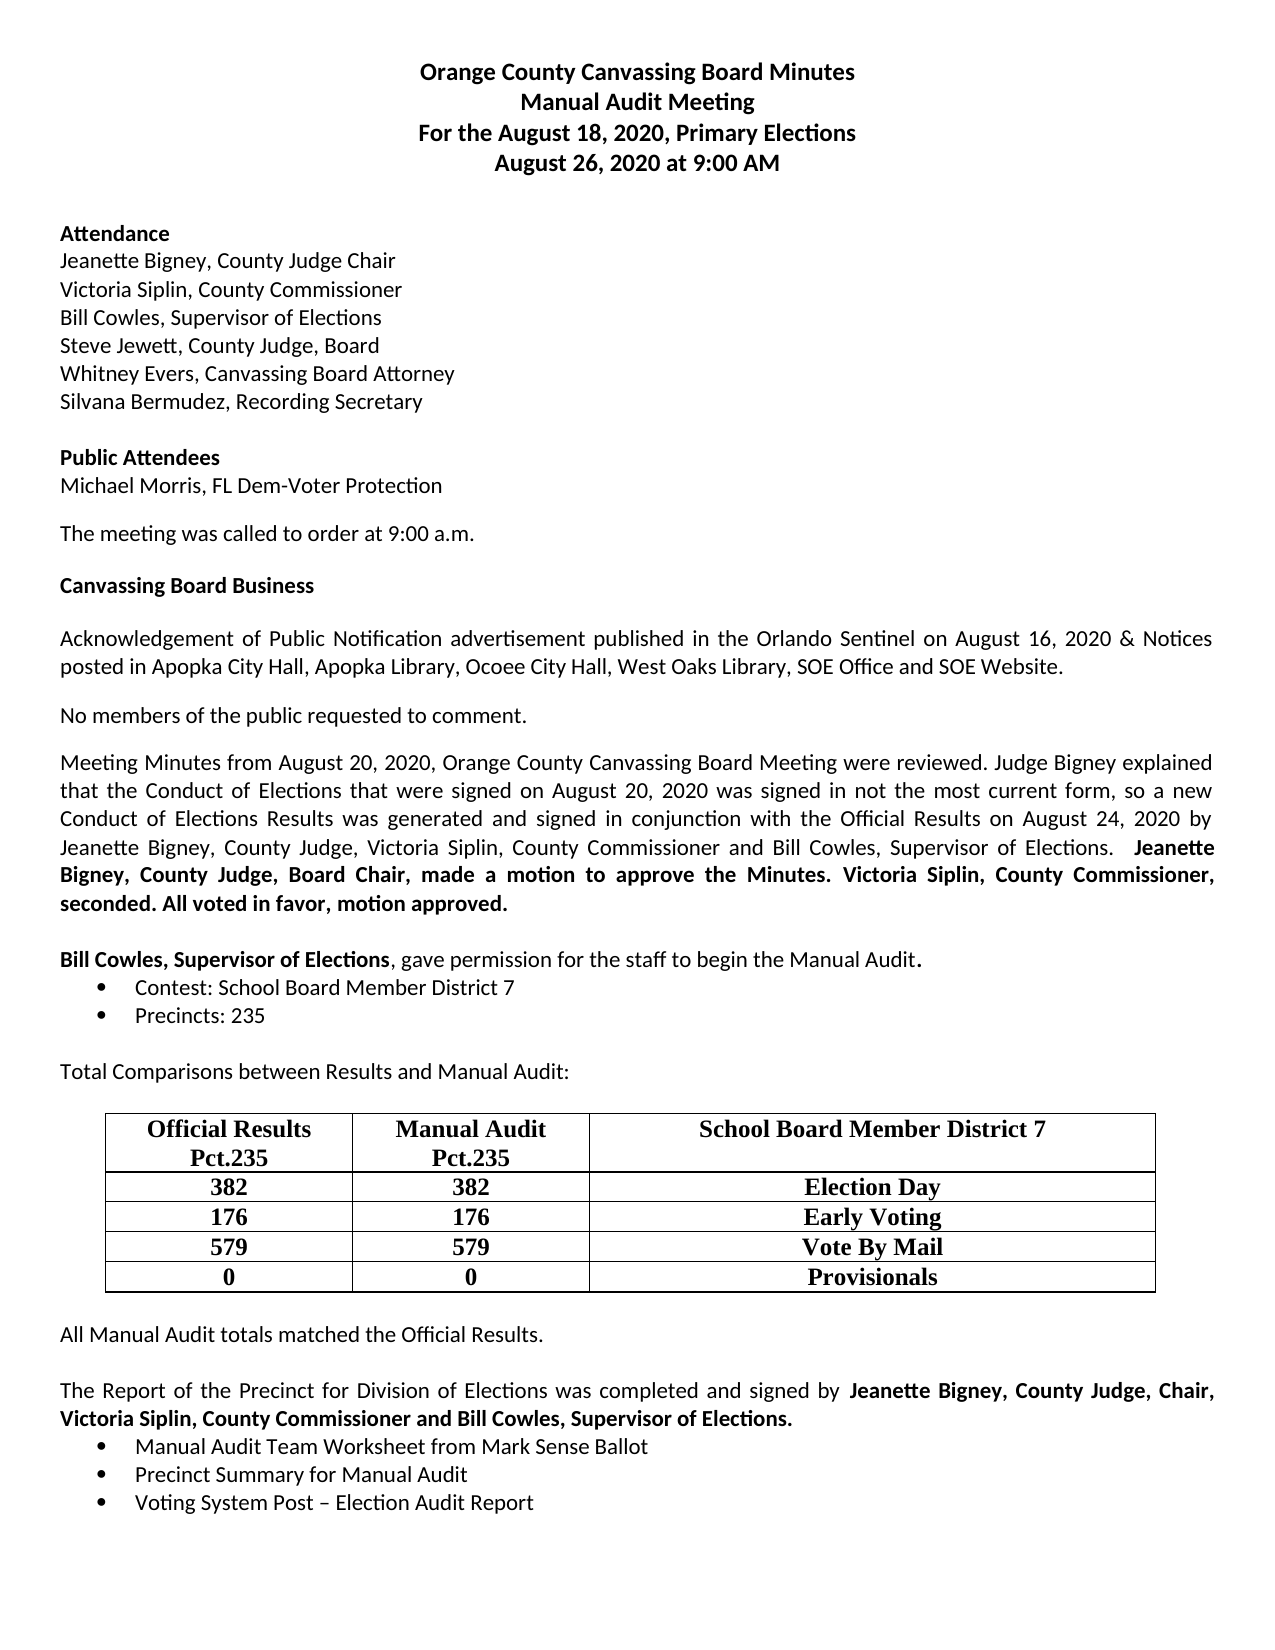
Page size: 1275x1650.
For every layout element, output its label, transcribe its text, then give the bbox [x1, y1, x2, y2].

table_cell Election Day [590, 1173, 1155, 1201]
text Acknowledgement of Public Notification advertisement published in the Orlando Sentinel on August 16, 2020 & Notices posted in Apopka City Hall, Apopka Library, Ocoee City Hall, West Oaks Library, SOE Office and SOE Website. [60, 624, 1215, 680]
text For the August 18, 2020, Primary Elections [60, 117, 1215, 148]
text Steve Jewett, County Judge, Board [60, 331, 1215, 359]
text Michael Morris, FL Dem-Voter Protection [60, 471, 1215, 499]
table_cell 0 [353, 1262, 589, 1291]
text Jeanette Bigney, County Judge Chair [60, 247, 1215, 275]
text The meeting was called to order at 9:00 a.m. [60, 524, 1215, 546]
text The Report of the Precinct for Division of Elections was completed and signed by Jeanette Bigney, County Judge, Chair, Victoria Siplin, County Commissioner and Bill Cowles, Supervisor of Elections. [60, 1376, 1215, 1432]
table_cell Vote By Mail [590, 1232, 1155, 1261]
text Whitney Evers, Canvassing Board Attorney [60, 359, 1215, 387]
table_cell 579 [106, 1232, 352, 1261]
text Manual Audit Meeting [60, 87, 1215, 117]
table_cell 176 [106, 1202, 352, 1231]
list Precincts: 235 [97, 1001, 1215, 1029]
list Contest: School Board Member District 7 [97, 973, 1215, 1001]
table_cell Early Voting [590, 1202, 1155, 1231]
table_header School Board Member District 7 [590, 1114, 1155, 1171]
text Bill Cowles, Supervisor of Elections [60, 303, 1215, 331]
text Total Comparisons between Results and Manual Audit: [60, 1057, 1215, 1085]
table_cell 382 [106, 1173, 352, 1201]
table_header Manual Audit Pct.235 [353, 1114, 589, 1171]
text Canvassing Board Business [60, 571, 1215, 599]
text Silvana Bermudez, Recording Secretary [60, 387, 1215, 415]
table_cell 382 [353, 1173, 589, 1201]
table_header Official Results Pct.235 [106, 1114, 352, 1171]
table_cell 0 [106, 1262, 352, 1291]
text Orange County Canvassing Board Minutes [60, 56, 1215, 87]
text Bill Cowles, Supervisor of Elections, gave permission for the staff to begin the Manual Audit. [60, 945, 1215, 973]
text Meeting Minutes from August 20, 2020, Orange County Canvassing Board Meeting were reviewed. Judge Bigney explained that the Conduct of Elections that were signed on August 20, 2020 was signed in not the most current form, so a new Conduct of Elections Results was generated and signed in conjunction with the Official Results on August 24, 2020 by Jeanette Bigney, County Judge, Victoria Siplin, County Commissioner and Bill Cowles, Supervisor of Elections. Jeanette Bigney, County Judge, Board Chair, made a motion to approve the Minutes. Victoria Siplin, County Commissioner, seconded. All voted in favor, motion approved. [60, 748, 1215, 917]
table_cell 579 [353, 1232, 589, 1261]
text All Manual Audit totals matched the Official Results. [60, 1320, 1215, 1348]
text No members of the public requested to comment. [60, 705, 1215, 728]
text Public Attendees [60, 443, 1215, 471]
text Attendance [60, 219, 1215, 247]
list Voting System Post – Election Audit Report [97, 1488, 1215, 1517]
list Manual Audit Team Worksheet from Mark Sense Ballot [97, 1432, 1215, 1461]
table_cell 176 [353, 1202, 589, 1231]
list Precinct Summary for Manual Audit [97, 1461, 1215, 1488]
table_cell Provisionals [590, 1262, 1155, 1291]
text Victoria Siplin, County Commissioner [60, 275, 1215, 303]
text August 26, 2020 at 9:00 AM [60, 148, 1215, 178]
